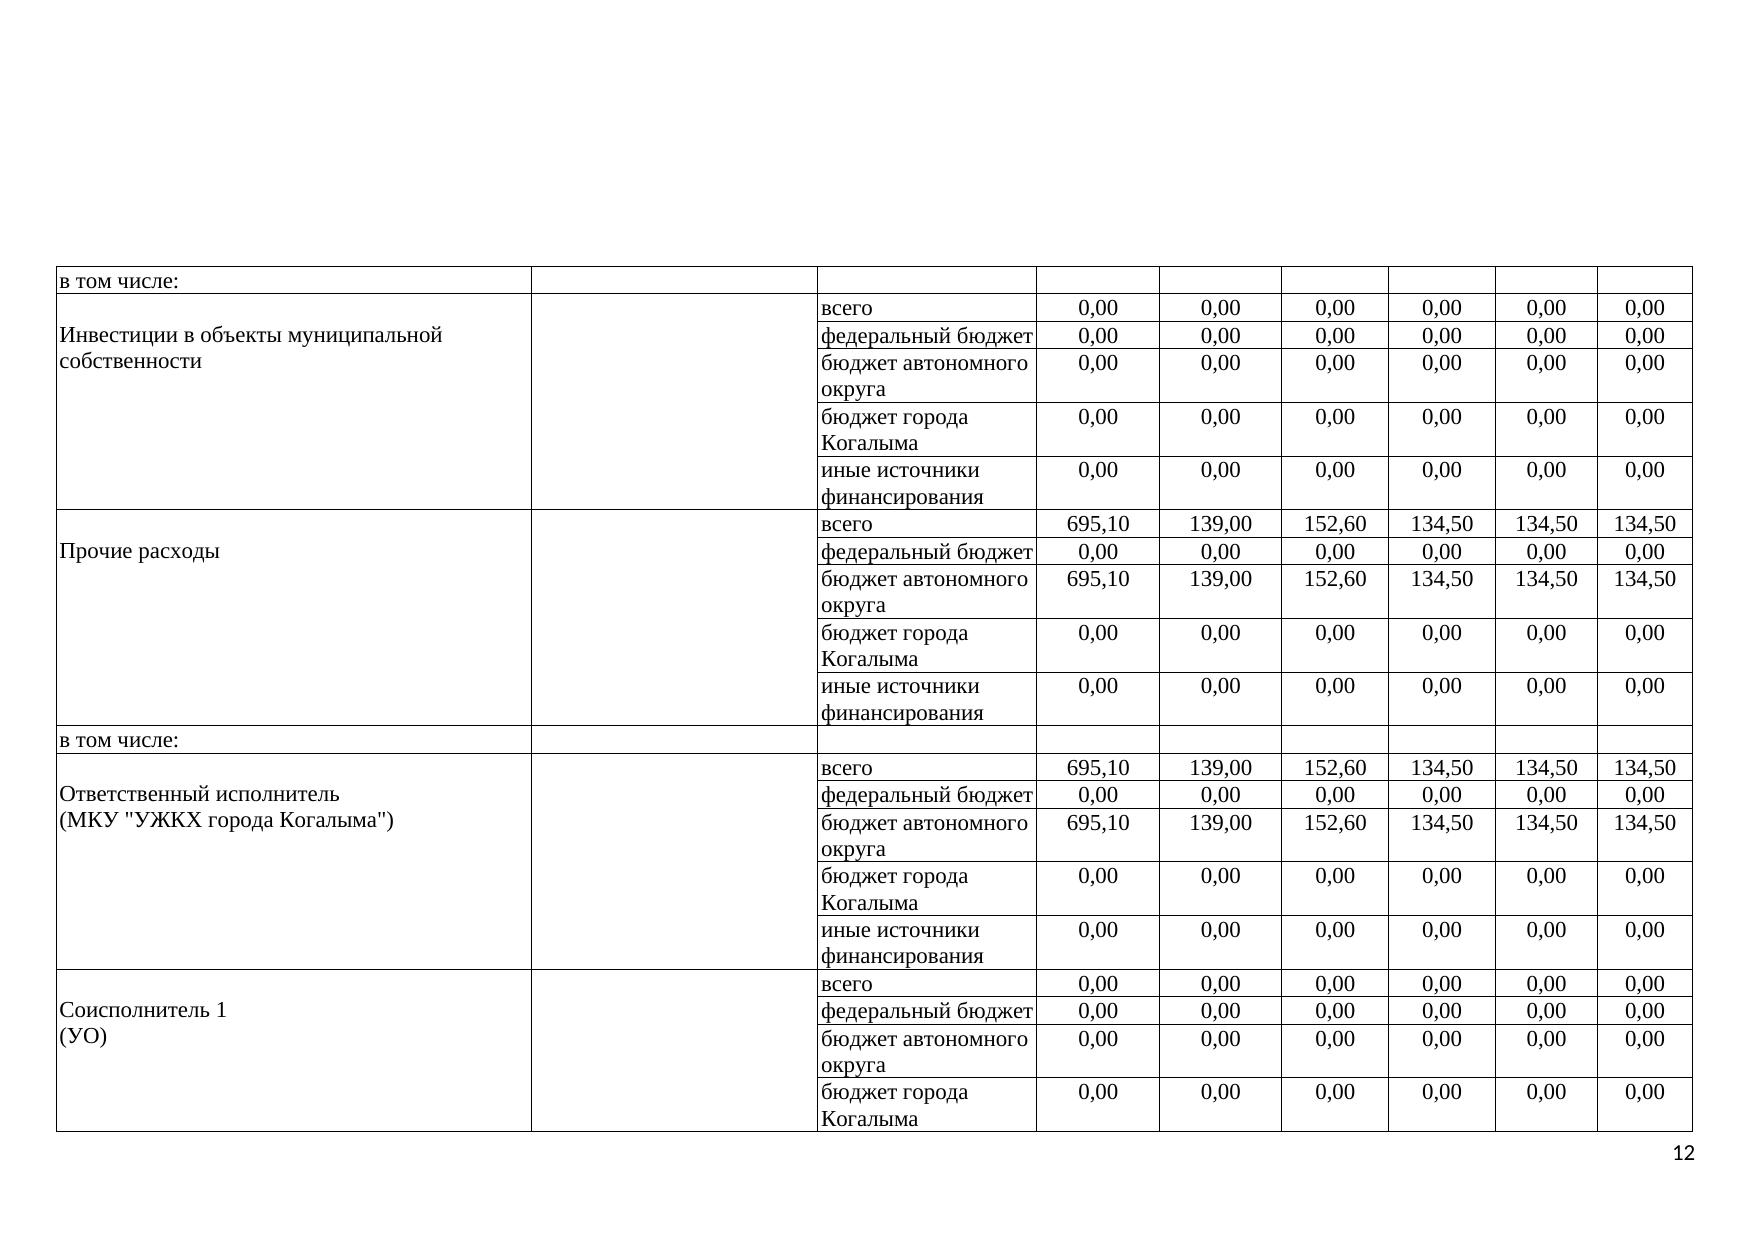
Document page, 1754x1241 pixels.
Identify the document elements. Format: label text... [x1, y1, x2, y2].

table_cell 0,00 [1598, 403, 1692, 456]
table_cell 0,00 [1598, 781, 1692, 807]
table_cell 0,00 [1037, 970, 1159, 996]
table_cell Инвестиции в объекты муниципальной собственности [57, 294, 531, 509]
table_cell федеральный бюджет [818, 781, 1036, 807]
table_cell иные источники финансирования [818, 673, 1036, 725]
table_cell 0,00 [1496, 916, 1597, 969]
table_cell 0,00 [1160, 322, 1281, 348]
table_cell 134,50 [1389, 809, 1495, 861]
table_cell 0,00 [1037, 916, 1159, 969]
table_cell 134,50 [1389, 510, 1495, 537]
table_cell 0,00 [1496, 781, 1597, 807]
table_cell 0,00 [1496, 294, 1597, 321]
table_cell 0,00 [1160, 997, 1281, 1023]
table_cell 134,50 [1496, 565, 1597, 618]
table_cell [1160, 726, 1281, 753]
table_cell 695,10 [1037, 754, 1159, 780]
table_cell 0,00 [1282, 349, 1388, 402]
table_cell 0,00 [1160, 862, 1281, 915]
table_cell федеральный бюджет [818, 538, 1036, 564]
table_cell [532, 754, 817, 969]
table_cell 0,00 [1389, 403, 1495, 456]
table_header [1496, 267, 1597, 293]
table_cell 134,50 [1496, 510, 1597, 537]
table_cell 695,10 [1037, 510, 1159, 537]
table_header [1160, 267, 1281, 293]
table_cell 0,00 [1282, 1025, 1388, 1077]
table_cell 0,00 [1282, 538, 1388, 564]
table_cell 0,00 [1037, 781, 1159, 807]
table_cell [1037, 726, 1159, 753]
table_cell 0,00 [1496, 322, 1597, 348]
table_cell 0,00 [1037, 1025, 1159, 1077]
table_cell 134,50 [1598, 809, 1692, 861]
table_cell 695,10 [1037, 809, 1159, 861]
table_header [1389, 267, 1495, 293]
table_cell иные источники финансирования [818, 457, 1036, 509]
table_cell 134,50 [1389, 754, 1495, 780]
table_cell 0,00 [1037, 997, 1159, 1023]
table_cell 0,00 [1160, 294, 1281, 321]
table_cell 0,00 [1598, 673, 1692, 725]
table_cell всего [818, 510, 1036, 537]
table_cell 0,00 [1037, 1078, 1159, 1131]
table_cell 0,00 [1496, 1025, 1597, 1077]
table_cell Ответственный исполнитель (МКУ "УЖКХ города Когалыма") [57, 754, 531, 969]
table_cell 0,00 [1496, 673, 1597, 725]
table_cell 139,00 [1160, 510, 1281, 537]
table_cell 0,00 [1598, 862, 1692, 915]
table_cell 152,60 [1282, 565, 1388, 618]
table_cell 0,00 [1496, 349, 1597, 402]
table_cell 0,00 [1282, 294, 1388, 321]
table_cell 0,00 [1037, 673, 1159, 725]
table_cell 0,00 [1160, 1025, 1281, 1077]
table_cell 0,00 [1037, 294, 1159, 321]
table_cell 0,00 [1598, 619, 1692, 672]
table_cell 0,00 [1598, 538, 1692, 564]
table_cell 0,00 [1160, 538, 1281, 564]
table_cell бюджет города Когалыма [818, 1078, 1036, 1131]
table_cell [532, 726, 817, 753]
table_cell бюджет города Когалыма [818, 619, 1036, 672]
table_cell 0,00 [1496, 619, 1597, 672]
table_cell 134,50 [1598, 565, 1692, 618]
table_cell 0,00 [1389, 862, 1495, 915]
table_cell 0,00 [1160, 970, 1281, 996]
table_cell 0,00 [1496, 997, 1597, 1023]
table_cell 139,00 [1160, 565, 1281, 618]
table_cell 0,00 [1037, 349, 1159, 402]
table_cell 0,00 [1037, 619, 1159, 672]
table_cell 0,00 [1598, 1025, 1692, 1077]
table_cell 0,00 [1282, 1078, 1388, 1131]
table_cell 0,00 [1282, 970, 1388, 996]
table_cell 0,00 [1389, 322, 1495, 348]
table_cell 0,00 [1160, 916, 1281, 969]
table_cell [532, 510, 817, 725]
table_cell 152,60 [1282, 510, 1388, 537]
table_cell 0,00 [1282, 457, 1388, 509]
table_cell бюджет автономного округа [818, 349, 1036, 402]
table_cell 0,00 [1160, 619, 1281, 672]
table_cell федеральный бюджет [818, 322, 1036, 348]
table_cell [1282, 726, 1388, 753]
table_cell 0,00 [1282, 916, 1388, 969]
table_cell 0,00 [1389, 349, 1495, 402]
table_cell 152,60 [1282, 809, 1388, 861]
table_cell [1598, 726, 1692, 753]
table_cell 0,00 [1496, 1078, 1597, 1131]
table_header [532, 267, 817, 293]
table_cell 0,00 [1282, 322, 1388, 348]
table_cell бюджет автономного округа [818, 565, 1036, 618]
table_cell 134,50 [1496, 809, 1597, 861]
table_cell всего [818, 754, 1036, 780]
table_cell 134,50 [1598, 754, 1692, 780]
table_cell 0,00 [1160, 457, 1281, 509]
table_cell 0,00 [1389, 538, 1495, 564]
table_cell 139,00 [1160, 809, 1281, 861]
table_cell 0,00 [1598, 1078, 1692, 1131]
table_header [1282, 267, 1388, 293]
table_cell 0,00 [1160, 673, 1281, 725]
table_cell 0,00 [1496, 970, 1597, 996]
table_cell [1496, 726, 1597, 753]
table_cell 0,00 [1598, 349, 1692, 402]
table_cell федеральный бюджет [818, 997, 1036, 1023]
table_cell в том числе: [57, 726, 531, 753]
table_cell 0,00 [1389, 673, 1495, 725]
table_cell 0,00 [1160, 403, 1281, 456]
table_cell 0,00 [1496, 862, 1597, 915]
table_cell 0,00 [1037, 403, 1159, 456]
table_cell 0,00 [1389, 970, 1495, 996]
table_cell бюджет автономного округа [818, 809, 1036, 861]
table_cell 0,00 [1598, 457, 1692, 509]
table_cell [818, 726, 1036, 753]
table_cell 0,00 [1496, 538, 1597, 564]
table_cell всего [818, 294, 1036, 321]
table_header [1037, 267, 1159, 293]
table_cell иные источники финансирования [818, 916, 1036, 969]
table_header [1598, 267, 1692, 293]
table_cell 0,00 [1389, 619, 1495, 672]
table_cell [532, 294, 817, 509]
table_cell 0,00 [1282, 997, 1388, 1023]
table_cell Прочие расходы [57, 510, 531, 725]
table_cell 134,50 [1598, 510, 1692, 537]
table_cell 0,00 [1282, 781, 1388, 807]
table_cell 0,00 [1160, 1078, 1281, 1131]
table_cell [1389, 726, 1495, 753]
table_cell 134,50 [1496, 754, 1597, 780]
table_cell 0,00 [1160, 781, 1281, 807]
table_cell 0,00 [1037, 862, 1159, 915]
table_cell 0,00 [1389, 781, 1495, 807]
table_cell 0,00 [1598, 916, 1692, 969]
table_cell 0,00 [1037, 457, 1159, 509]
table_cell 0,00 [1598, 294, 1692, 321]
table_cell 695,10 [1037, 565, 1159, 618]
table_header в том числе: [57, 267, 531, 293]
table_cell 134,50 [1389, 565, 1495, 618]
table_cell 0,00 [1282, 673, 1388, 725]
table_cell 152,60 [1282, 754, 1388, 780]
table_cell 0,00 [1389, 294, 1495, 321]
table_cell 0,00 [1389, 457, 1495, 509]
table_cell 0,00 [1282, 862, 1388, 915]
table_cell 0,00 [1282, 619, 1388, 672]
table_cell бюджет автономного округа [818, 1025, 1036, 1077]
table_cell 139,00 [1160, 754, 1281, 780]
table_cell 0,00 [1389, 997, 1495, 1023]
table_cell 0,00 [1282, 403, 1388, 456]
table_cell 0,00 [1160, 349, 1281, 402]
table_cell 0,00 [1037, 538, 1159, 564]
table_cell 0,00 [1598, 997, 1692, 1023]
table_cell 0,00 [1389, 1025, 1495, 1077]
table_header [818, 267, 1036, 293]
table_cell 0,00 [1598, 970, 1692, 996]
table_cell всего [818, 970, 1036, 996]
table_cell [532, 970, 817, 1131]
table_cell Соисполнитель 1 (УО) [57, 970, 531, 1131]
table_cell бюджет города Когалыма [818, 862, 1036, 915]
table_cell 0,00 [1389, 1078, 1495, 1131]
table_cell 0,00 [1389, 916, 1495, 969]
table_cell 0,00 [1496, 457, 1597, 509]
table_cell 0,00 [1598, 322, 1692, 348]
table_cell 0,00 [1037, 322, 1159, 348]
table_cell 0,00 [1496, 403, 1597, 456]
table_cell бюджет города Когалыма [818, 403, 1036, 456]
